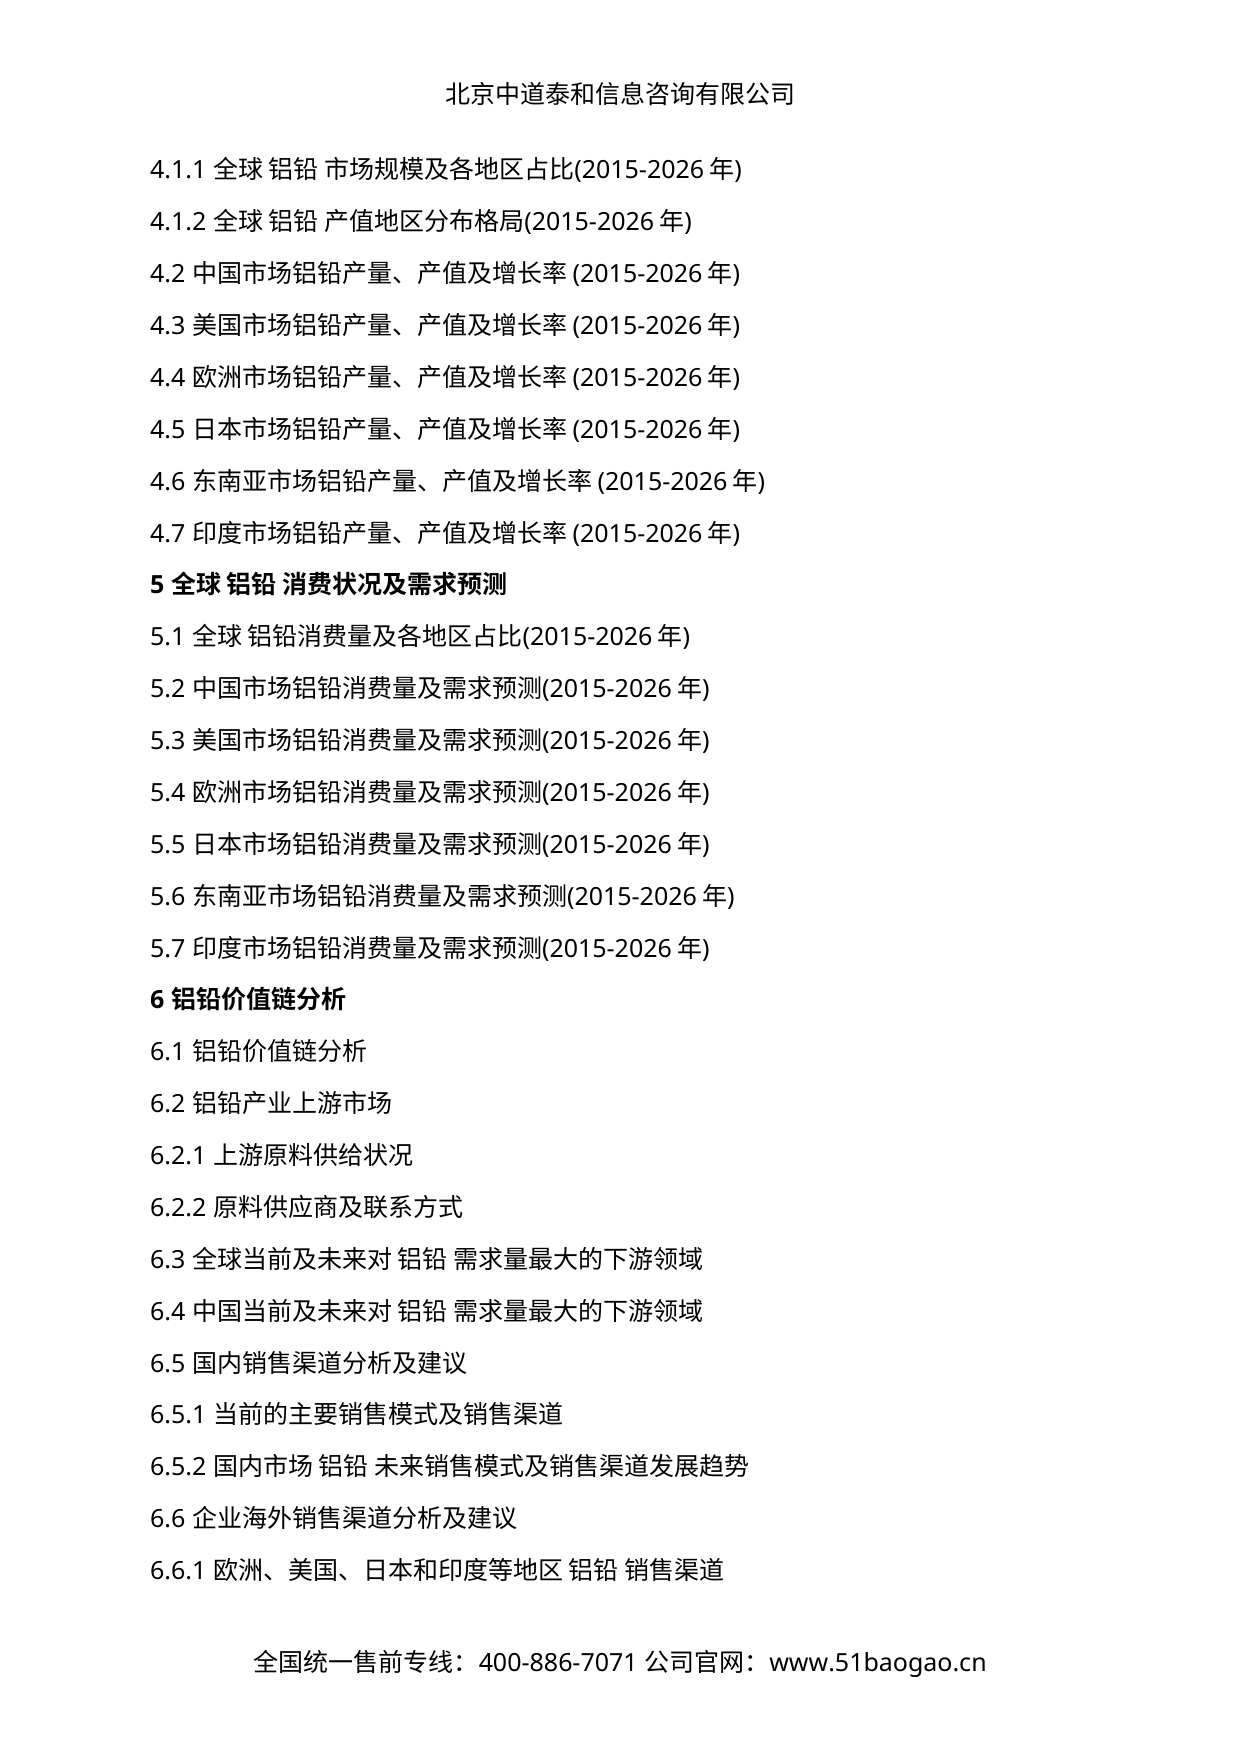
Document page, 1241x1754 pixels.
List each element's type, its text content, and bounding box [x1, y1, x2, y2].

text 6 铝铅价值链分析 [150, 980, 1090, 1016]
text 4.3 美国市场铝铅产量、产值及增长率 (2015-2026年) [150, 306, 1090, 342]
text 5.7 印度市场铝铅消费量及需求预测(2015-2026年) [150, 928, 1090, 964]
text 6.6.1 欧洲、美国、日本和印度等地区 铝铅 销售渠道 [150, 1551, 1090, 1587]
text 4.6 东南亚市场铝铅产量、产值及增长率 (2015-2026年) [150, 461, 1090, 497]
text 4.2 中国市场铝铅产量、产值及增长率 (2015-2026年) [150, 254, 1090, 290]
text 6.4 中国当前及未来对 铝铅 需求量最大的下游领域 [150, 1291, 1090, 1327]
text 5.2 中国市场铝铅消费量及需求预测(2015-2026年) [150, 669, 1090, 705]
text 6.5.2 国内市场 铝铅 未来销售模式及销售渠道发展趋势 [150, 1447, 1090, 1483]
text 5.5 日本市场铝铅消费量及需求预测(2015-2026年) [150, 824, 1090, 861]
text 6.5.1 当前的主要销售模式及销售渠道 [150, 1395, 1090, 1431]
text 6.5 国内销售渠道分析及建议 [150, 1343, 1090, 1379]
text 6.2.1 上游原料供给状况 [150, 1136, 1090, 1172]
text 6.2 铝铅产业上游市场 [150, 1084, 1090, 1120]
text 4.1.1 全球 铝铅 市场规模及各地区占比(2015-2026年) [150, 150, 1090, 186]
text 5 全球 铝铅 消费状况及需求预测 [150, 565, 1090, 601]
text 4.5 日本市场铝铅产量、产值及增长率 (2015-2026年) [150, 409, 1090, 446]
text 5.1 全球 铝铅消费量及各地区占比(2015-2026年) [150, 617, 1090, 653]
text 6.1 铝铅价值链分析 [150, 1032, 1090, 1068]
text 4.7 印度市场铝铅产量、产值及增长率 (2015-2026年) [150, 513, 1090, 549]
text 6.3 全球当前及未来对 铝铅 需求量最大的下游领域 [150, 1239, 1090, 1276]
text 6.2.2 原料供应商及联系方式 [150, 1187, 1090, 1224]
text 5.4 欧洲市场铝铅消费量及需求预测(2015-2026年) [150, 772, 1090, 809]
text 5.6 东南亚市场铝铅消费量及需求预测(2015-2026年) [150, 876, 1090, 912]
text 4.4 欧洲市场铝铅产量、产值及增长率 (2015-2026年) [150, 357, 1090, 394]
text 4.1.2 全球 铝铅 产值地区分布格局(2015-2026年) [150, 202, 1090, 238]
text 5.3 美国市场铝铅消费量及需求预测(2015-2026年) [150, 721, 1090, 757]
text 6.6 企业海外销售渠道分析及建议 [150, 1499, 1090, 1535]
